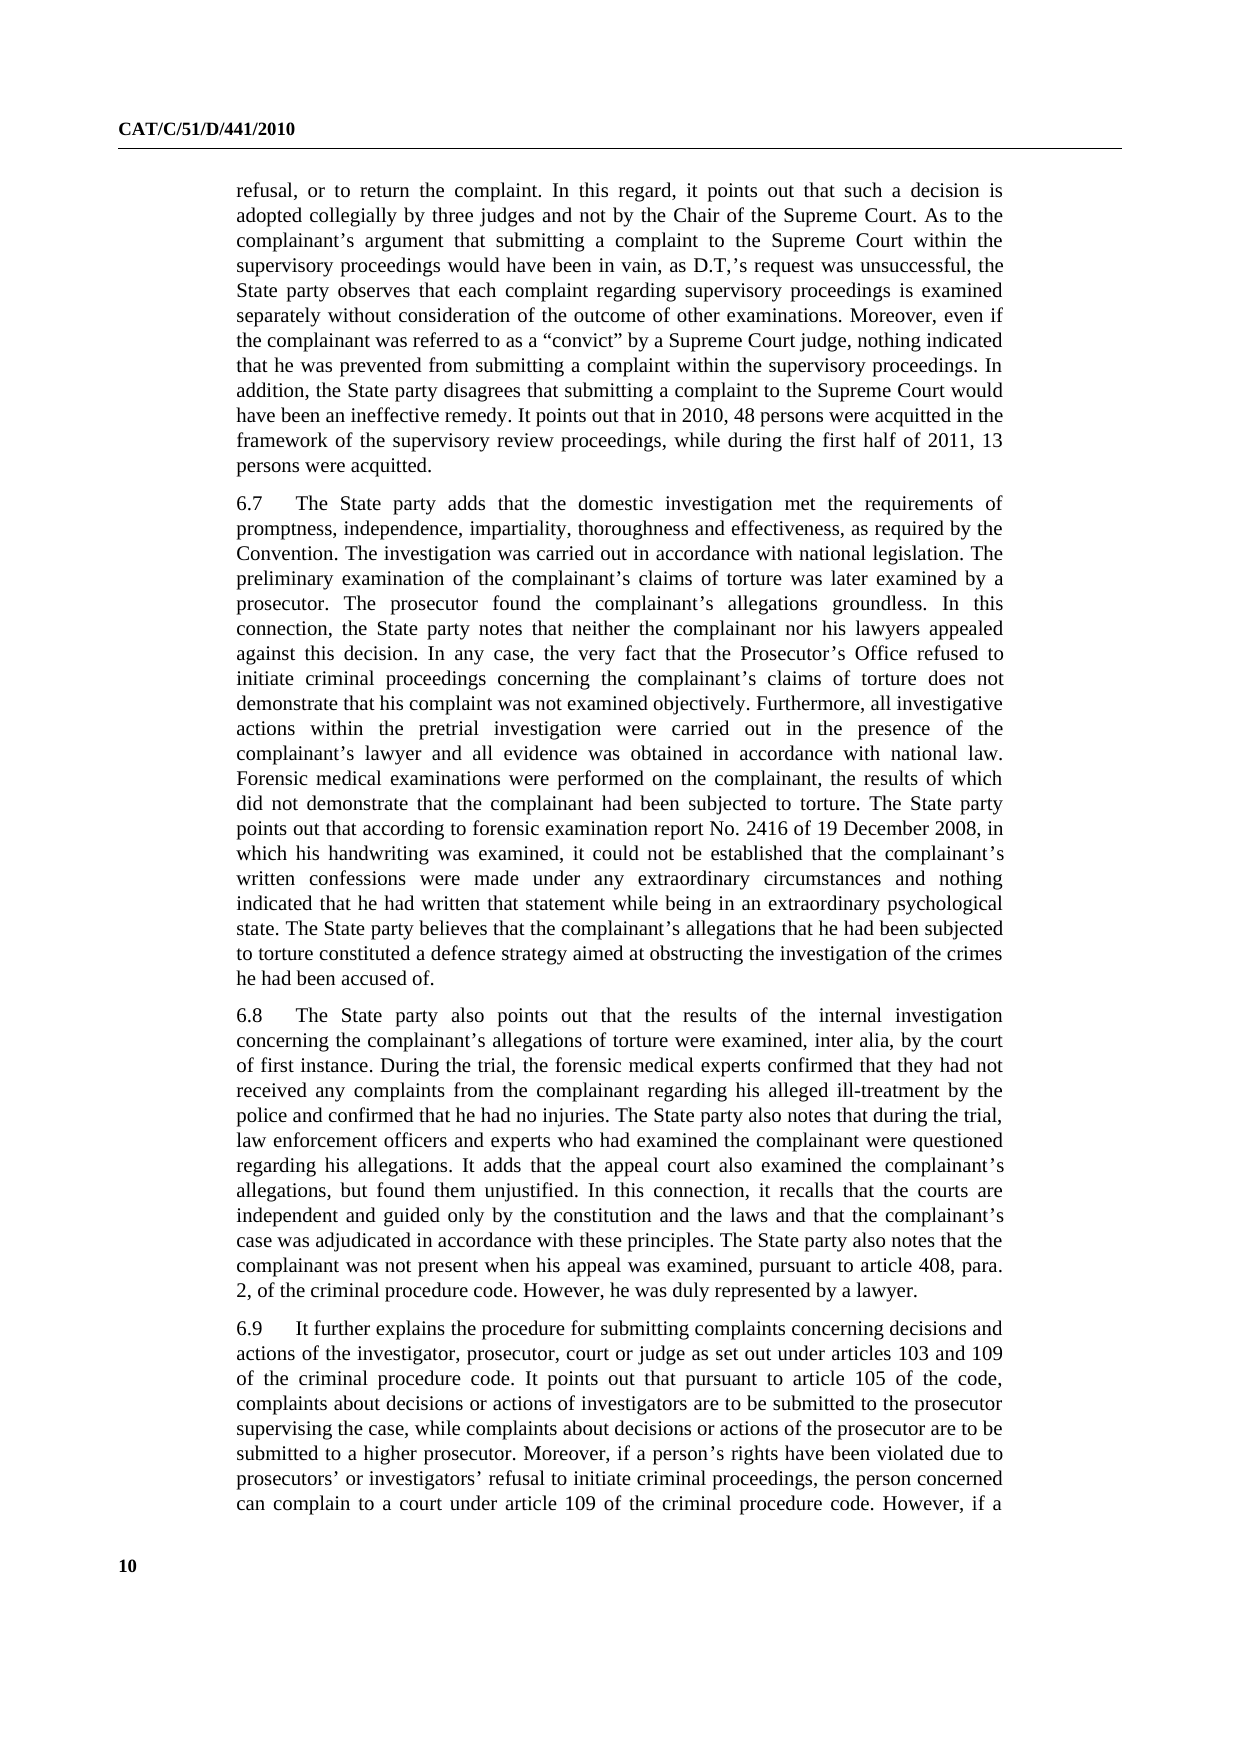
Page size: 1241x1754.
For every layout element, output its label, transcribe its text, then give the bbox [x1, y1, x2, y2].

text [236, 1315, 1004, 1515]
text 6.8 The State party also points out that the results of the internal investigation concerning the complainant’s allegations of torture were examined, inter alia, by the court of first instance. During the trial, the forensic medical experts confirmed that they had not received any complaints from the complainant regarding his alleged ill-treatment by the police and confirmed that he had no injuries. The State party also notes that during the trial, law enforcement officers and experts who had examined the complainant were questioned regarding his allegations. It adds that the appeal court also examined the complainant’s allegations, but found them unjustified. In this connection, it recalls that the courts are independent and guided only by the constitution and the laws and that the complainant’s case was adjudicated in accordance with these principles. The State party also notes that the complainant was not present when his appeal was examined, pursuant to article 408, para. 2, of the criminal procedure code. However, he was duly represented by a lawyer. [236, 1002, 1004, 1302]
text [236, 177, 1004, 477]
text 6.7 The State party adds that the domestic investigation met the requirements of promptness, independence, impartiality, thoroughness and effectiveness, as required by the Convention. The investigation was carried out in accordance with national legislation. The preliminary examination of the complainant’s claims of torture was later examined by a prosecutor. The prosecutor found the complainant’s allegations groundless. In this connection, the State party notes that neither the complainant nor his lawyers appealed against this decision. In any case, the very fact that the Prosecutor’s Office refused to initiate criminal proceedings concerning the complainant’s claims of torture does not demonstrate that his complaint was not examined objectively. Furthermore, all investigative actions within the pretrial investigation were carried out in the presence of the complainant’s lawyer and all evidence was obtained in accordance with national law. Forensic medical examinations were performed on the complainant, the results of which did not demonstrate that the complainant had been subjected to torture. The State party points out that according to forensic examination report No. 2416 of 19 December 2008, in which his handwriting was examined, it could not be established that the complainant’s written confessions were made under any extraordinary circumstances and nothing indicated that he had written that statement while being in an extraordinary psychological state. The State party believes that the complainant’s allegations that he had been subjected to torture constituted a defence strategy aimed at obstructing the investigation of the crimes he had been accused of. [236, 490, 1004, 990]
